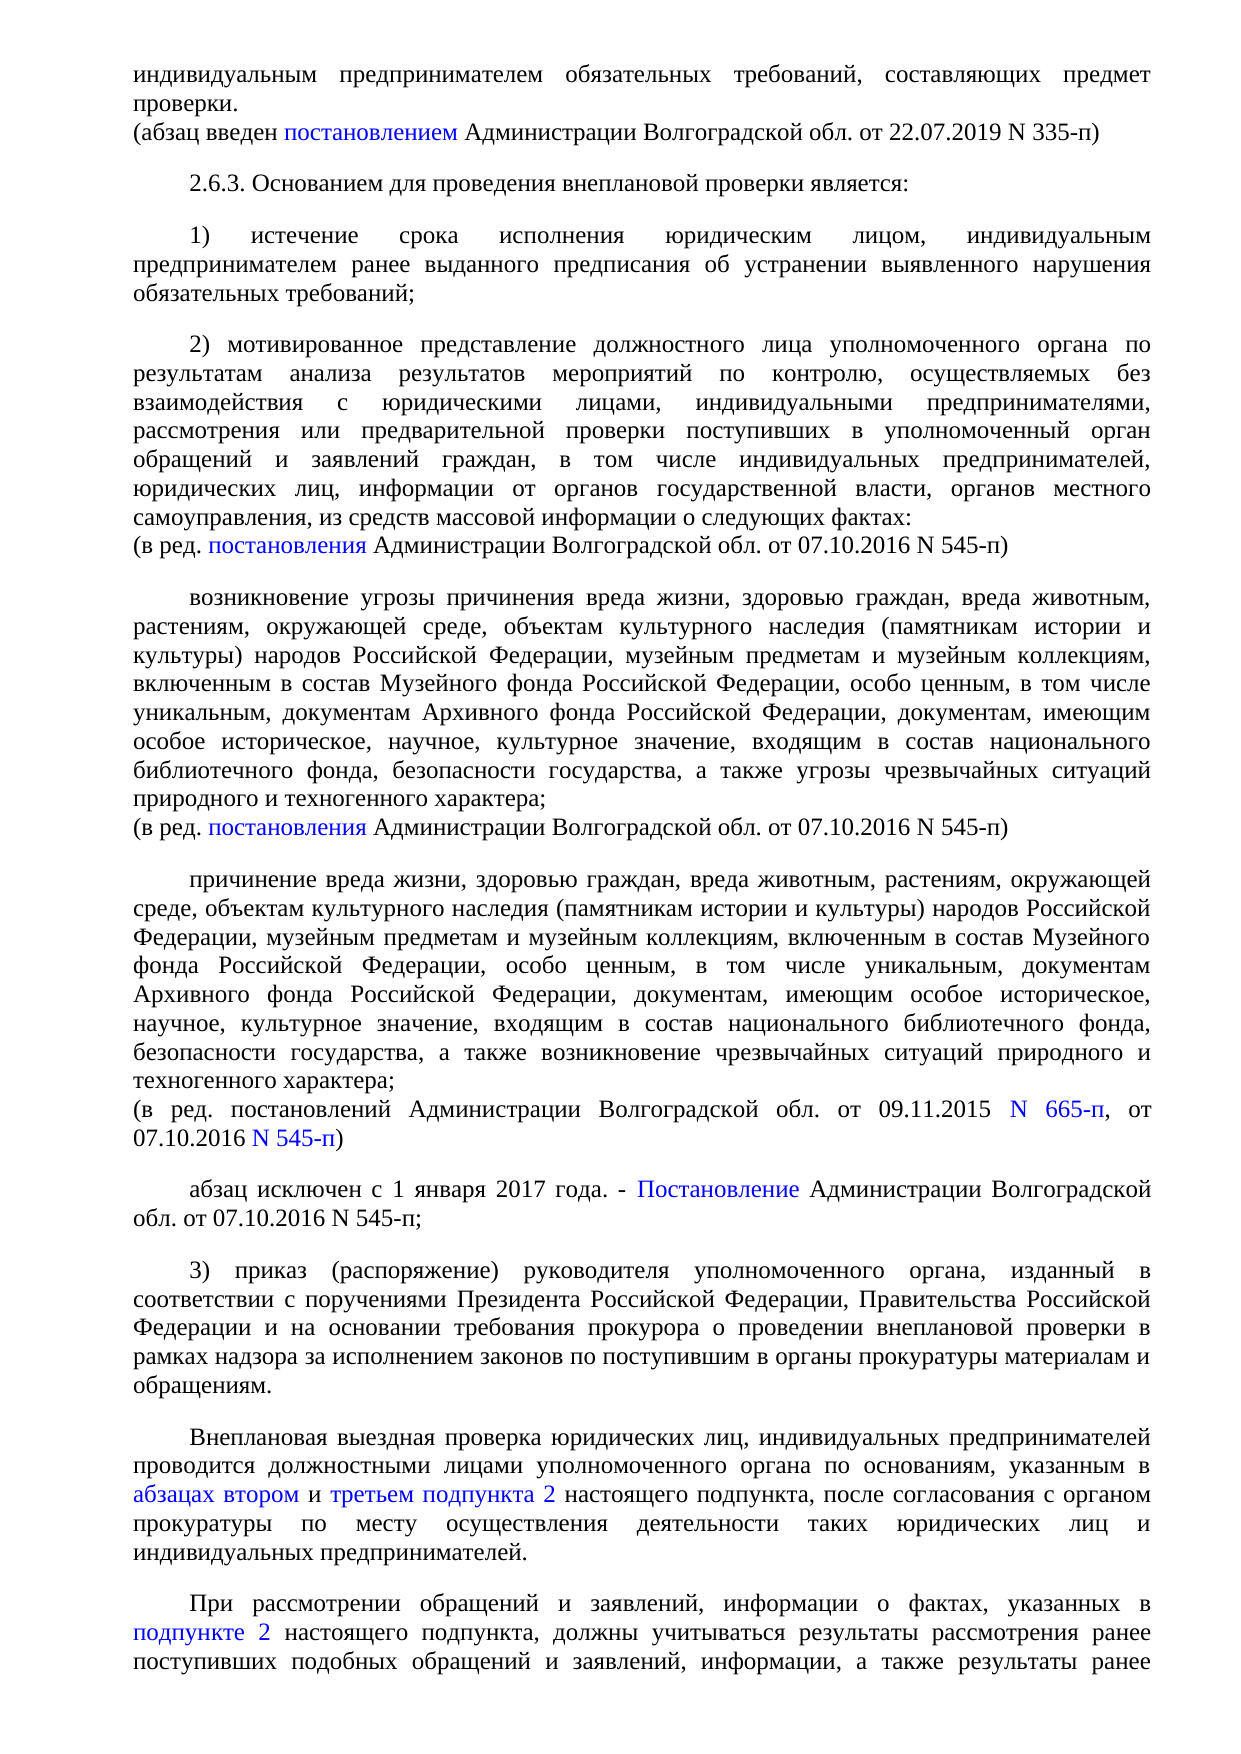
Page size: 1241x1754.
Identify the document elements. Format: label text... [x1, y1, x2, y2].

text (в ред. постановлений Администрации Волгоградской обл. от 09.11.2015 N 665-п, от 07.10.2016 N 545-п) [133, 1094, 1152, 1152]
text 1) истечение срока исполнения юридическим лицом, индивидуальным предпринимателем ранее выданного предписания об устранении выявленного нарушения обязательных требований; [133, 220, 1152, 306]
text 2.6.3. Основанием для проведения внеплановой проверки является: [133, 168, 1152, 197]
text 3) приказ (распоряжение) руководителя уполномоченного органа, изданный в соответствии с поручениями Президента Российской Федерации, Правительства Российской Федерации и на основании требования прокурора о проведении внеплановой проверки в рамках надзора за исполнением законов по поступившим в органы прокуратуры материалам и обращениям. [133, 1255, 1152, 1399]
text возникновение угрозы причинения вреда жизни, здоровью граждан, вреда животным, растениям, окружающей среде, объектам культурного наследия (памятникам истории и культуры) народов Российской Федерации, музейным предметам и музейным коллекциям, включенным в состав Музейного фонда Российской Федерации, особо ценным, в том числе уникальным, документам Архивного фонда Российской Федерации, документам, имеющим особое историческое, научное, культурное значение, входящим в состав национального библиотечного фонда, безопасности государства, а также угрозы чрезвычайных ситуаций природного и техногенного характера; [133, 582, 1152, 812]
text (абзац введен постановлением Администрации Волгоградской обл. от 22.07.2019 N 335-п) [133, 117, 1152, 146]
text 2) мотивированное представление должностного лица уполномоченного органа по результатам анализа результатов мероприятий по контролю, осуществляемых без взаимодействия с юридическими лицами, индивидуальными предпринимателями, рассмотрения или предварительной проверки поступивших в уполномоченный орган обращений и заявлений граждан, в том числе индивидуальных предпринимателей, юридических лиц, информации от органов государственной власти, органов местного самоуправления, из средств массовой информации о следующих фактах: [133, 329, 1152, 531]
text причинение вреда жизни, здоровью граждан, вреда животным, растениям, окружающей среде, объектам культурного наследия (памятникам истории и культуры) народов Российской Федерации, музейным предметам и музейным коллекциям, включенным в состав Музейного фонда Российской Федерации, особо ценным, в том числе уникальным, документам Архивного фонда Российской Федерации, документам, имеющим особое историческое, научное, культурное значение, входящим в состав национального библиотечного фонда, безопасности государства, а также возникновение чрезвычайных ситуаций природного и техногенного характера; [133, 864, 1152, 1094]
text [133, 59, 1152, 117]
text Внеплановая выездная проверка юридических лиц, индивидуальных предпринимателей проводится должностными лицами уполномоченного органа по основаниям, указанным в абзацах втором и третьем подпункта 2 настоящего подпункта, после согласования с органом прокуратуры по месту осуществления деятельности таких юридических лиц и индивидуальных предпринимателей. [133, 1422, 1152, 1565]
text абзац исключен с 1 января 2017 года. - Постановление Администрации Волгоградской обл. от 07.10.2016 N 545-п; [133, 1174, 1152, 1232]
text (в ред. постановления Администрации Волгоградской обл. от 07.10.2016 N 545-п) [133, 531, 1152, 559]
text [133, 1588, 1152, 1674]
text (в ред. постановления Администрации Волгоградской обл. от 07.10.2016 N 545-п) [133, 812, 1152, 841]
